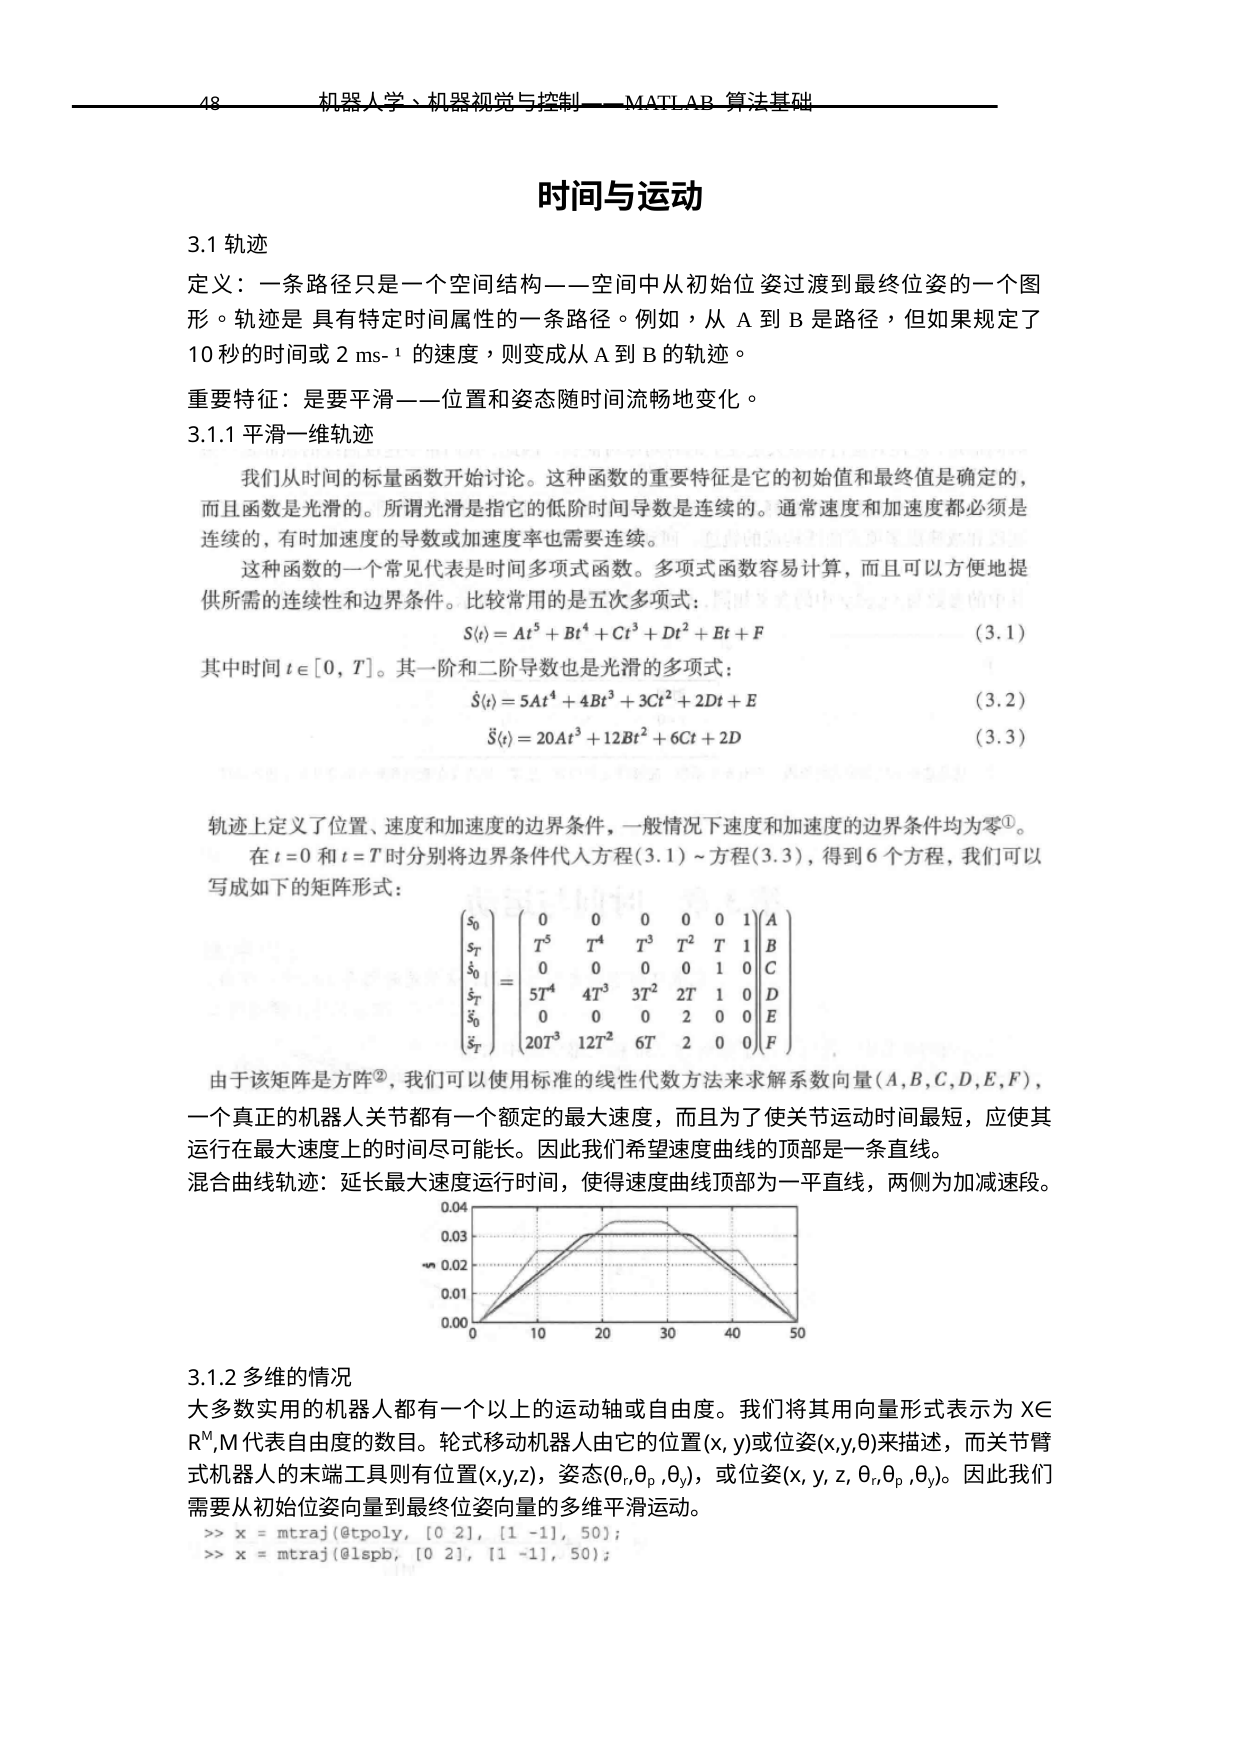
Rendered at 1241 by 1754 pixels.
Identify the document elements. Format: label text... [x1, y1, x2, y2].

text 3.1 轨迹 [187, 227, 1053, 259]
picture [419, 1197, 821, 1342]
text 重要特征：是要平滑——位置和姿态随时间流畅地变化。 [187, 382, 1045, 414]
text 3.1.1 平滑一维轨迹 [187, 417, 1053, 449]
text 大多数实用的机器人都有一个以上的运动轴或自由度。我们将其用向量形式表示为X∈ RM,M代表自由度的数目。轮式移动机器人由它的位置(x, y)或位姿(x,y,θ)来描述，而关节臂式机器人的末端工具则有位置(x,y,z)，姿态(θr,θp ,θy)，或位姿(x, y, z, θr,θp ,θy)。因此我们需要从初始位姿向量到最终位姿向量的多维平滑运动。 [187, 1392, 1053, 1522]
text 定义：一条路径只是一个空间结构——空间中从初始位姿过渡到最终位姿的一个图形。轨迹是 具有特定时间属性的一条路径。例如，从 A 到 B 是路径，但如果规定了10秒的时间或2 ms- ¹ 的速度，则变成从A 到 B 的轨迹。 [187, 267, 1043, 371]
text 一个真正的机器人关节都有一个额定的最大速度，而且为了使关节运动时间最短，应使其运行在最大速度上的时间尽可能长。因此我们希望速度曲线的顶部是一条直线。 [187, 1099, 1053, 1164]
text 时间与运动 [187, 162, 1053, 227]
picture [187, 1522, 648, 1576]
picture [187, 807, 1053, 1094]
picture [187, 449, 1053, 804]
text 混合曲线轨迹：延长最大速度运行时间，使得速度曲线顶部为一平直线，两侧为加减速段。 [187, 1164, 1053, 1197]
text 3.1.2 多维的情况 [187, 1359, 1053, 1392]
